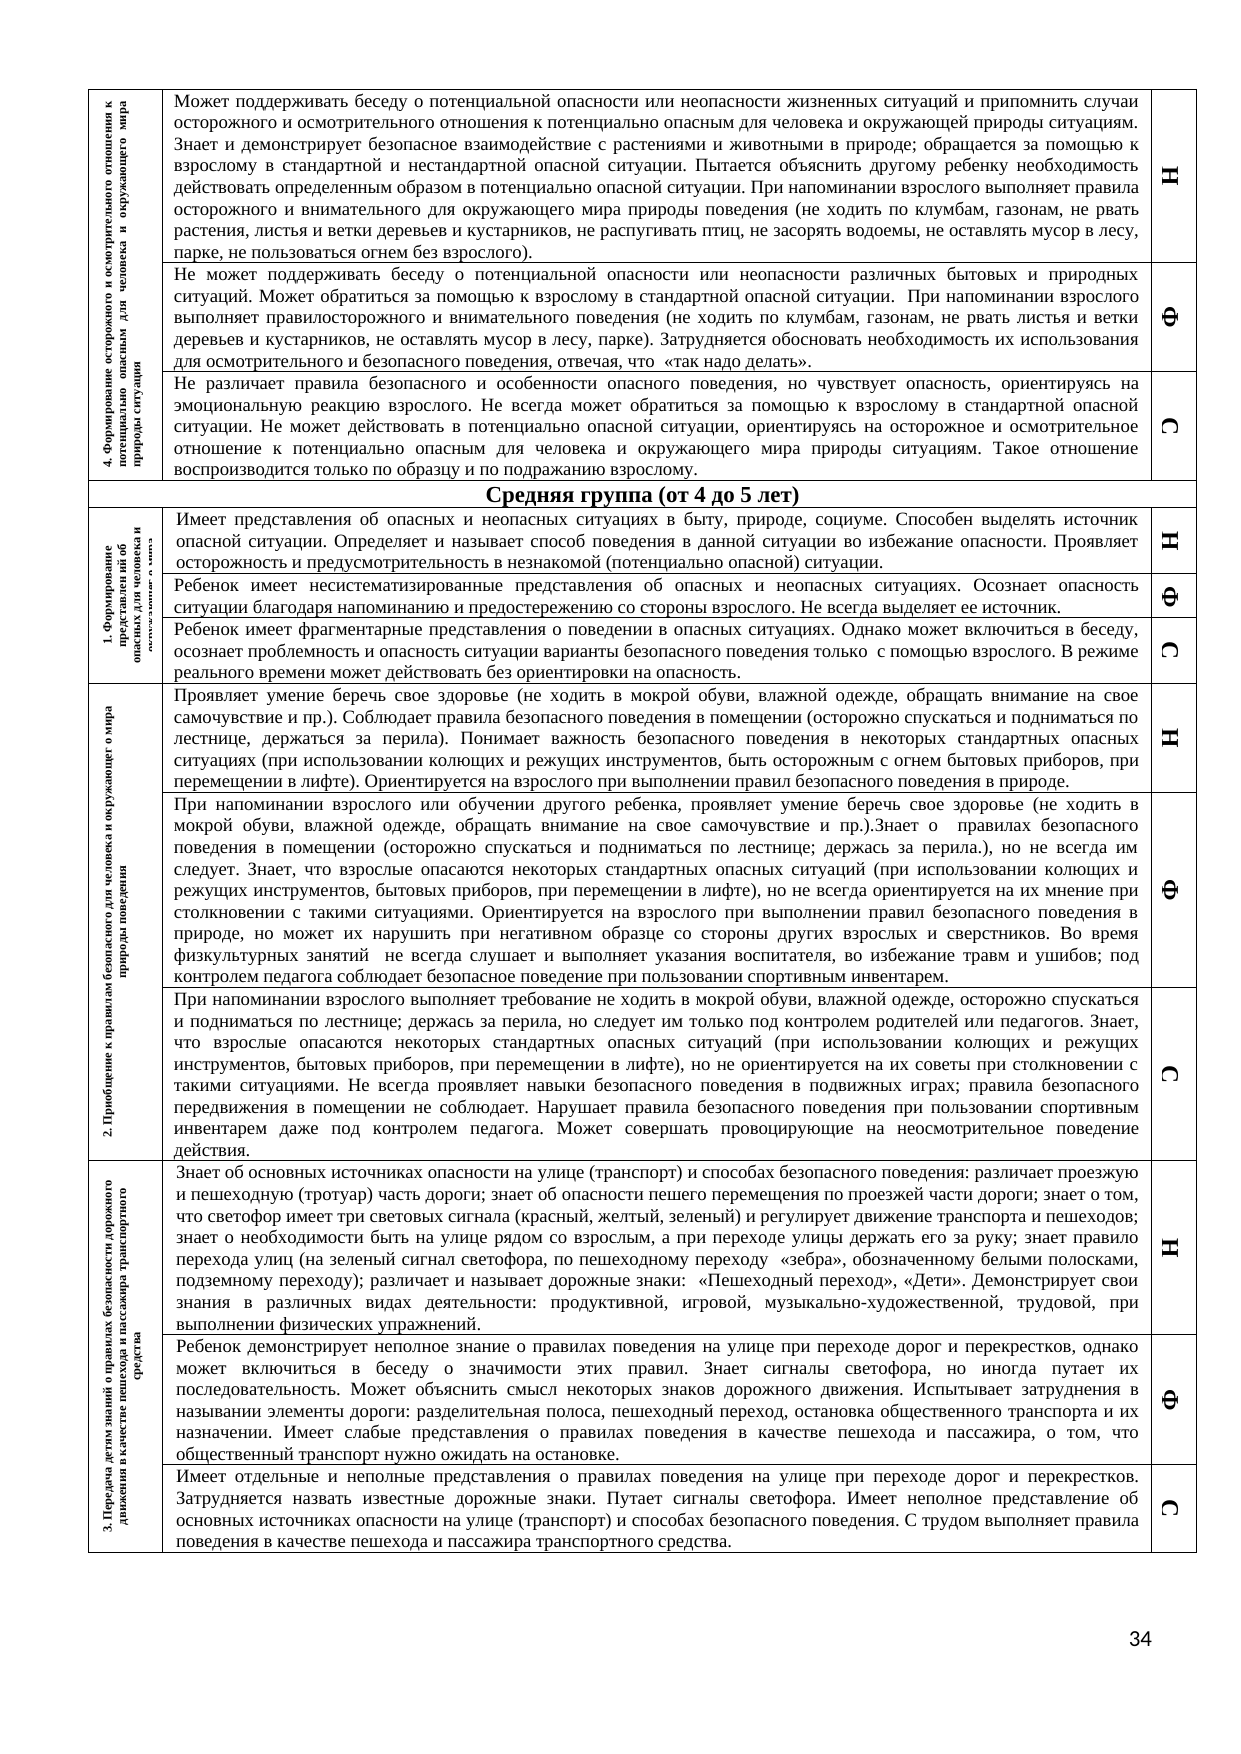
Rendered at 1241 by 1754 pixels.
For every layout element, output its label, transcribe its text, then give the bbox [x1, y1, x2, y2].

table_cell 3. Передача детям знаний о правилах безопасности дорожного движения в качестве пешехода и пассажира транспортного средства [89, 1161, 162, 1552]
table_cell Ребенок демонстрирует неполное знание о правилах поведения на улице при переходе дорог и перекрестков, однако может включиться в беседу о значимости этих правил. Знает сигналы светофора, но иногда путает их последовательность. Может объяснить смысл некоторых знаков дорожного движения. Испытывает затруднения в назывании элементы дороги: разделительная полоса, пешеходный переход, остановка общественного транспорта и их назначении. Имеет слабые представления о правилах поведения в качестве пешехода и пассажира, о том, что общественный транспорт нужно ожидать на остановке. [163, 1335, 1151, 1464]
table_cell Ф [1152, 574, 1196, 617]
table_cell 4. Формирование осторожного и осмотрительного отношения к потенциально опасным для человека и окружающего мира природы ситуация [89, 90, 162, 480]
table_cell Ребенок имеет несистематизированные представления об опасных и неопасных ситуациях. Осознает опасность ситуации благодаря напоминанию и предостережению со стороны взрослого. Не всегда выделяет ее источник. [163, 574, 1151, 617]
table_cell Н [1152, 508, 1196, 573]
table_cell Н [1152, 90, 1196, 262]
table_cell Может поддерживать беседу о потенциальной опасности или неопасности жизненных ситуаций и припомнить случаи осторожного и осмотрительного отношения к потенциально опасным для человека и окружающей природы ситуациям. Знает и демонстрирует безопасное взаимодействие с растениями и животными в природе; обращается за помощью к взрослому в стандартной и нестандартной опасной ситуации. Пытается объяснить другому ребенку необходимость действовать определенным образом в потенциально опасной ситуации. При напоминании взрослого выполняет правила осторожного и внимательного для окружающего мира природы поведения (не ходить по клумбам, газонам, не рвать растения, листья и ветки деревьев и кустарников, не распугивать птиц, не засорять водоемы, не оставлять мусор в лесу, парке, не пользоваться огнем без взрослого). [163, 90, 1151, 262]
table_cell При напоминании взрослого выполняет требование не ходить в мокрой обуви, влажной одежде, осторожно спускаться и подниматься по лестнице; держась за перила, но следует им только под контролем родителей или педагогов. Знает, что взрослые опасаются некоторых стандартных опасных ситуаций (при использовании колющих и режущих инструментов, бытовых приборов, при перемещении в лифте), но не ориентируется на их советы при столкновении с такими ситуациями. Не всегда проявляет навыки безопасного поведения в подвижных играх; правила безопасного передвижения в помещении не соблюдает. Нарушает правила безопасного поведения при пользовании спортивным инвентарем даже под контролем педагога. Может совершать провоцирующие на неосмотрительное поведение действия. [163, 988, 1151, 1160]
table_cell Ф [1152, 1335, 1196, 1464]
table_cell 1. Формирование представлен ий об опасных для человека и окружающег о мира природы ситуациях и способах поведения в ни [89, 508, 162, 683]
table_cell Н [1152, 684, 1196, 792]
table_cell С [1152, 372, 1196, 480]
table_cell Н [1152, 1161, 1196, 1334]
table_cell С [1152, 988, 1196, 1160]
table_cell Ф [1152, 793, 1196, 987]
table_cell При напоминании взрослого или обучении другого ребенка, проявляет умение беречь свое здоровье (не ходить в мокрой обуви, влажной одежде, обращать внимание на свое самочувствие и пр.).Знает о правилах безопасного поведения в помещении (осторожно спускаться и подниматься по лестнице; держась за перила.), но не всегда им следует. Знает, что взрослые опасаются некоторых стандартных опасных ситуаций (при использовании колющих и режущих инструментов, бытовых приборов, при перемещении в лифте), но не всегда ориентируется на их мнение при столкновении с такими ситуациями. Ориентируется на взрослого при выполнении правил безопасного поведения в природе, но может их нарушить при негативном образце со стороны других взрослых и сверстников. Во время физкультурных занятий не всегда слушает и выполняет указания воспитателя, во избежание травм и ушибов; под контролем педагога соблюдает безопасное поведение при пользовании спортивным инвентарем. [163, 793, 1151, 987]
table_cell Знает об основных источниках опасности на улице (транспорт) и способах безопасного поведения: различает проезжую и пешеходную (тротуар) часть дороги; знает об опасности пешего перемещения по проезжей части дороги; знает о том, что светофор имеет три световых сигнала (красный, желтый, зеленый) и регулирует движение транспорта и пешеходов; знает о необходимости быть на улице рядом со взрослым, а при переходе улицы держать его за руку; знает правило перехода улиц (на зеленый сигнал светофора, по пешеходному переходу «зебра», обозначенному белыми полосками, подземному переходу); различает и называет дорожные знаки: «Пешеходный переход», «Дети». Демонстрирует свои знания в различных видах деятельности: продуктивной, игровой, музыкально-художественной, трудовой, при выполнении физических упражнений. [163, 1161, 1151, 1334]
table_cell Не может поддерживать беседу о потенциальной опасности или неопасности различных бытовых и природных ситуаций. Может обратиться за помощью к взрослому в стандартной опасной ситуации. При напоминании взрослого выполняет правилосторожного и внимательного поведения (не ходить по клумбам, газонам, не рвать листья и ветки деревьев и кустарников, не оставлять мусор в лесу, парке). Затрудняется обосновать необходимость их использования для осмотрительного и безопасного поведения, отвечая, что «так надо делать». [163, 263, 1151, 371]
table_cell Средняя группа (от 4 до 5 лет) [89, 481, 1196, 507]
table_cell С [1152, 1465, 1196, 1552]
table_cell Имеет отдельные и неполные представления о правилах поведения на улице при переходе дорог и перекрестков. Затрудняется назвать известные дорожные знаки. Путает сигналы светофора. Имеет неполное представление об основных источниках опасности на улице (транспорт) и способах безопасного поведения. С трудом выполняет правила поведения в качестве пешехода и пассажира транспортного средства. [163, 1465, 1151, 1552]
table_cell Проявляет умение беречь свое здоровье (не ходить в мокрой обуви, влажной одежде, обращать внимание на свое самочувствие и пр.). Соблюдает правила безопасного поведения в помещении (осторожно спускаться и подниматься по лестнице, держаться за перила). Понимает важность безопасного поведения в некоторых стандартных опасных ситуациях (при использовании колющих и режущих инструментов, быть осторожным с огнем бытовых приборов, при перемещении в лифте). Ориентируется на взрослого при выполнении правил безопасного поведения в природе. [163, 684, 1151, 792]
table_cell 2. Приобщение к правилам безопасного для человека и окружающег о мира природы поведения [89, 684, 162, 1160]
table_cell Не различает правила безопасного и особенности опасного поведения, но чувствует опасность, ориентируясь на эмоциональную реакцию взрослого. Не всегда может обратиться за помощью к взрослому в стандартной опасной ситуации. Не может действовать в потенциально опасной ситуации, ориентируясь на осторожное и осмотрительное отношение к потенциально опасным для человека и окружающего мира природы ситуациям. Такое отношение воспроизводится только по образцу и по подражанию взрослому. [163, 372, 1151, 480]
table_cell Ребенок имеет фрагментарные представления о поведении в опасных ситуациях. Однако может включиться в беседу, осознает проблемность и опасность ситуации варианты безопасного поведения только с помощью взрослого. В режиме реального времени может действовать без ориентировки на опасность. [163, 618, 1151, 683]
table_cell Имеет представления об опасных и неопасных ситуациях в быту, природе, социуме. Способен выделять источник опасной ситуации. Определяет и называет способ поведения в данной ситуации во избежание опасности. Проявляет осторожность и предусмотрительность в незнакомой (потенциально опасной) ситуации. [163, 508, 1151, 573]
table_cell С [1152, 618, 1196, 683]
table_cell Ф [1152, 263, 1196, 371]
